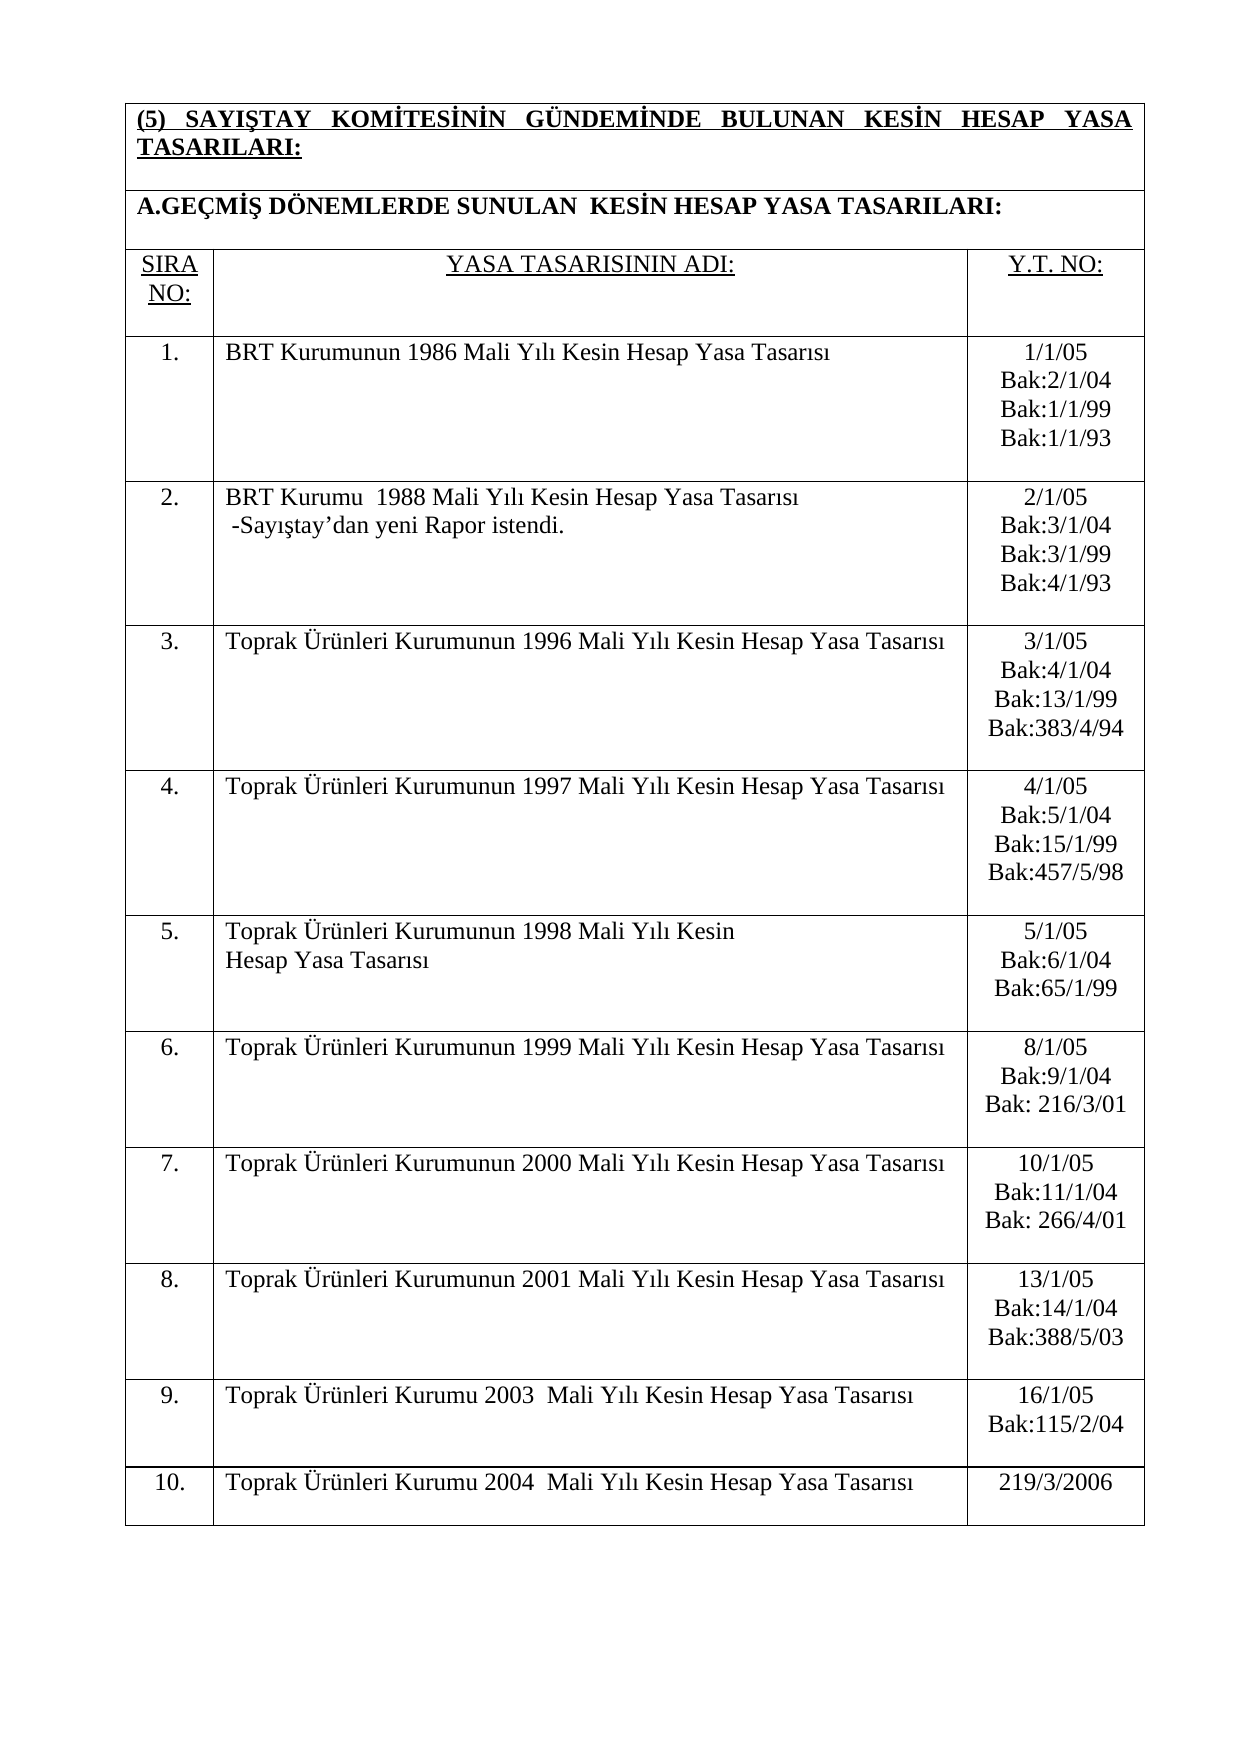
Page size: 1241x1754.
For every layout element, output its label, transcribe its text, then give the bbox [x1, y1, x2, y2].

table_cell A.GEÇMİŞ DÖNEMLERDE SUNULAN KESİN HESAP YASA TASARILARI: [126, 191, 1144, 248]
table_cell 7. [126, 1148, 213, 1263]
table_cell Toprak Ürünleri Kurumunun 1999 Mali Yılı Kesin Hesap Yasa Tasarısı [214, 1032, 967, 1147]
table_cell 8. [126, 1264, 213, 1379]
table_cell 2. [126, 482, 213, 625]
table_cell 9. [126, 1380, 213, 1466]
table_cell 6. [126, 1032, 213, 1147]
table_cell Toprak Ürünleri Kurumunun 1996 Mali Yılı Kesin Hesap Yasa Tasarısı [214, 626, 967, 770]
table_cell Toprak Ürünleri Kurumu 2003 Mali Yılı Kesin Hesap Yasa Tasarısı [214, 1380, 967, 1466]
table_cell 10/1/05 Bak:11/1/04 Bak: 266/4/01 [968, 1148, 1144, 1263]
table_cell 5/1/05 Bak:6/1/04 Bak:65/1/99 [968, 916, 1144, 1031]
table_cell 3. [126, 626, 213, 770]
table_cell 2/1/05 Bak:3/1/04 Bak:3/1/99 Bak:4/1/93 [968, 482, 1144, 625]
table_cell 4. [126, 771, 213, 915]
table_cell Y.T. NO: [968, 250, 1144, 336]
table_cell 219/3/2006 [968, 1468, 1144, 1525]
table_cell BRT Kurumu 1988 Mali Yılı Kesin Hesap Yasa Tasarısı -Sayıştay’dan yeni Rapor istendi. [214, 482, 967, 625]
table_cell 16/1/05 Bak:115/2/04 [968, 1380, 1144, 1466]
table_cell Toprak Ürünleri Kurumu 2004 Mali Yılı Kesin Hesap Yasa Tasarısı [214, 1468, 967, 1525]
table_cell YASA TASARISININ ADI: [214, 250, 967, 336]
table_cell Toprak Ürünleri Kurumunun 2000 Mali Yılı Kesin Hesap Yasa Tasarısı [214, 1148, 967, 1263]
table_cell Toprak Ürünleri Kurumunun 1998 Mali Yılı Kesin Hesap Yasa Tasarısı [214, 916, 967, 1031]
table_cell 1. [126, 337, 213, 481]
table_cell 8/1/05 Bak:9/1/04 Bak: 216/3/01 [968, 1032, 1144, 1147]
table_cell 13/1/05 Bak:14/1/04 Bak:388/5/03 [968, 1264, 1144, 1379]
table_cell 4/1/05 Bak:5/1/04 Bak:15/1/99 Bak:457/5/98 [968, 771, 1144, 915]
table_cell Toprak Ürünleri Kurumunun 1997 Mali Yılı Kesin Hesap Yasa Tasarısı [214, 771, 967, 915]
table_header (5) SAYIŞTAY KOMİTESİNİN GÜNDEMİNDE BULUNAN KESİN HESAP YASA TASARILARI: [126, 104, 1144, 190]
table_cell 1/1/05 Bak:2/1/04 Bak:1/1/99 Bak:1/1/93 [968, 337, 1144, 481]
table_cell 10. [126, 1468, 213, 1525]
table_cell Toprak Ürünleri Kurumunun 2001 Mali Yılı Kesin Hesap Yasa Tasarısı [214, 1264, 967, 1379]
table_cell 5. [126, 916, 213, 1031]
table_cell BRT Kurumunun 1986 Mali Yılı Kesin Hesap Yasa Tasarısı [214, 337, 967, 481]
table_cell 3/1/05 Bak:4/1/04 Bak:13/1/99 Bak:383/4/94 [968, 626, 1144, 770]
table_cell SIRA NO: [126, 250, 213, 336]
